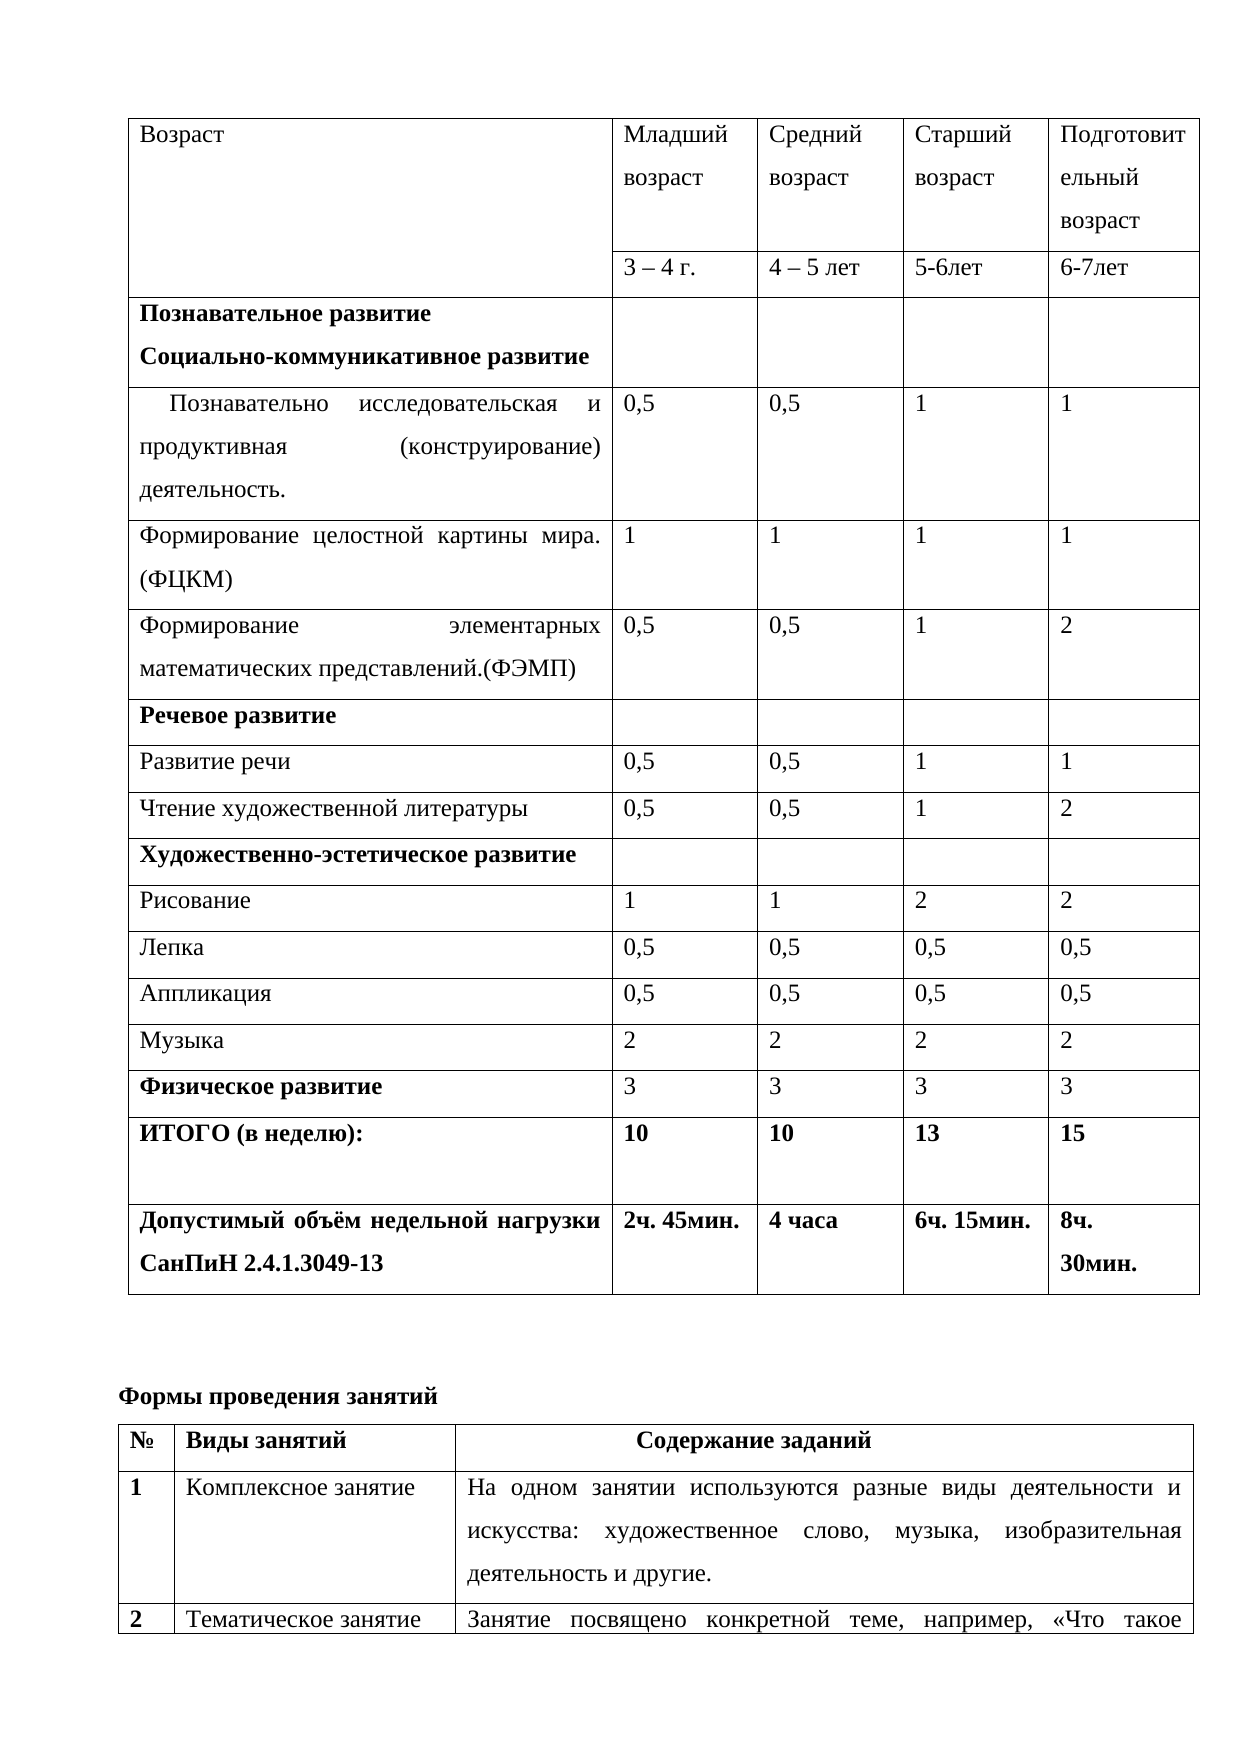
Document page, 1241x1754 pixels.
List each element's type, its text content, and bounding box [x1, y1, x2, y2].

table_cell 0,5 [1049, 979, 1199, 1024]
table_cell Формирование целостной картины мира. (ФЦКМ) [129, 521, 612, 609]
table_cell 3 – 4 г. [613, 252, 757, 297]
table_cell 1 [904, 793, 1048, 838]
table_cell 10 [613, 1118, 757, 1204]
table_cell 3 [904, 1071, 1048, 1117]
table_cell [758, 839, 903, 884]
table_cell 1 [904, 388, 1048, 519]
table_cell 1 [1049, 746, 1199, 792]
table_cell 0,5 [904, 932, 1048, 977]
table_cell 1 [1049, 521, 1199, 609]
table_cell 0,5 [904, 979, 1048, 1024]
table_cell [1049, 298, 1199, 387]
table_cell 2 [904, 886, 1048, 931]
table_header Старший возраст [904, 119, 1048, 251]
table_header Младший возраст [613, 119, 757, 251]
table_cell 15 [1049, 1118, 1199, 1204]
table_header Виды занятий [175, 1425, 455, 1471]
table_cell Физическое развитие [129, 1071, 612, 1117]
table_cell 3 [758, 1071, 903, 1117]
table_cell 1 [904, 746, 1048, 792]
table_cell 4 – 5 лет [758, 252, 903, 297]
table_cell ИТОГО (в неделю): [129, 1118, 612, 1204]
table_cell Речевое развитие [129, 700, 612, 745]
table_cell 1 [904, 521, 1048, 609]
table_cell [613, 298, 757, 387]
table_cell [613, 700, 757, 745]
table_cell 0,5 [758, 610, 903, 699]
table_cell [758, 700, 903, 745]
table_cell 0,5 [758, 793, 903, 838]
table_cell 3 [1049, 1071, 1199, 1117]
table_cell [758, 298, 903, 387]
table_header Подготовительный возраст [1049, 119, 1199, 251]
table_cell 2 [1049, 610, 1199, 699]
table_cell 13 [904, 1118, 1048, 1204]
table_cell 1 [1049, 388, 1199, 519]
table_cell 2 [1049, 886, 1199, 931]
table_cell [175, 1604, 455, 1633]
table_cell 1 [758, 521, 903, 609]
table_cell [1049, 839, 1199, 884]
table_cell 2ч. 45мин. [613, 1205, 757, 1294]
table_cell 4 часа [758, 1205, 903, 1294]
table_cell 2 [1049, 793, 1199, 838]
table_cell 0,5 [613, 610, 757, 699]
table_header Содержание заданий [456, 1425, 1193, 1471]
table_cell 0,5 [613, 793, 757, 838]
table_cell Развитие речи [129, 746, 612, 792]
table_cell 3 [613, 1071, 757, 1117]
text Формы проведения занятий [118, 1381, 1152, 1410]
table_cell 0,5 [758, 979, 903, 1024]
table_cell 0,5 [758, 746, 903, 792]
table_cell 6ч. 15мин. [904, 1205, 1048, 1294]
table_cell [456, 1604, 1193, 1633]
table_cell 2 [119, 1604, 174, 1633]
table_cell 1 [758, 886, 903, 931]
table_cell 0,5 [758, 388, 903, 519]
table_header № [119, 1425, 174, 1471]
table_cell Комплексное занятие [175, 1472, 455, 1603]
table_header Возраст [129, 119, 612, 297]
table_cell Музыка [129, 1025, 612, 1070]
table_cell Аппликация [129, 979, 612, 1024]
table_cell 2 [758, 1025, 903, 1070]
table_cell 1 [613, 886, 757, 931]
table_cell 1 [119, 1472, 174, 1603]
table_cell На одном занятии используются разные виды деятельности и искусства: художественное слово, музыка, изобразительная деятельность и другие. [456, 1472, 1193, 1603]
table_cell Художественно-эстетическое развитие [129, 839, 612, 884]
table_cell [904, 298, 1048, 387]
table_cell Допустимый объём недельной нагрузки СанПиН 2.4.1.3049-13 [129, 1205, 612, 1294]
table_cell 0,5 [613, 932, 757, 977]
table_cell 2 [904, 1025, 1048, 1070]
table_cell 1 [904, 610, 1048, 699]
table_cell 8ч. 30мин. [1049, 1205, 1199, 1294]
table_cell 2 [613, 1025, 757, 1070]
table_cell 0,5 [613, 746, 757, 792]
table_cell [904, 839, 1048, 884]
table_cell 1 [613, 521, 757, 609]
table_cell 0,5 [758, 932, 903, 977]
table_cell 10 [758, 1118, 903, 1204]
table_cell Чтение художественной литературы [129, 793, 612, 838]
table_cell Лепка [129, 932, 612, 977]
table_cell [904, 700, 1048, 745]
table_cell 2 [1049, 1025, 1199, 1070]
table_cell 5-6лет [904, 252, 1048, 297]
table_cell 6-7лет [1049, 252, 1199, 297]
table_cell 0,5 [613, 388, 757, 519]
table_cell [1049, 700, 1199, 745]
table_cell [613, 839, 757, 884]
table_header Средний возраст [758, 119, 903, 251]
table_cell Познавательное развитие Социально-коммуникативное развитие [129, 298, 612, 387]
table_cell Познавательно исследовательская и продуктивная (конструирование) деятельность. [129, 388, 612, 519]
table_cell 0,5 [1049, 932, 1199, 977]
table_cell 0,5 [613, 979, 757, 1024]
table_cell Рисование [129, 886, 612, 931]
table_cell Формирование элементарных математических представлений.(ФЭМП) [129, 610, 612, 699]
